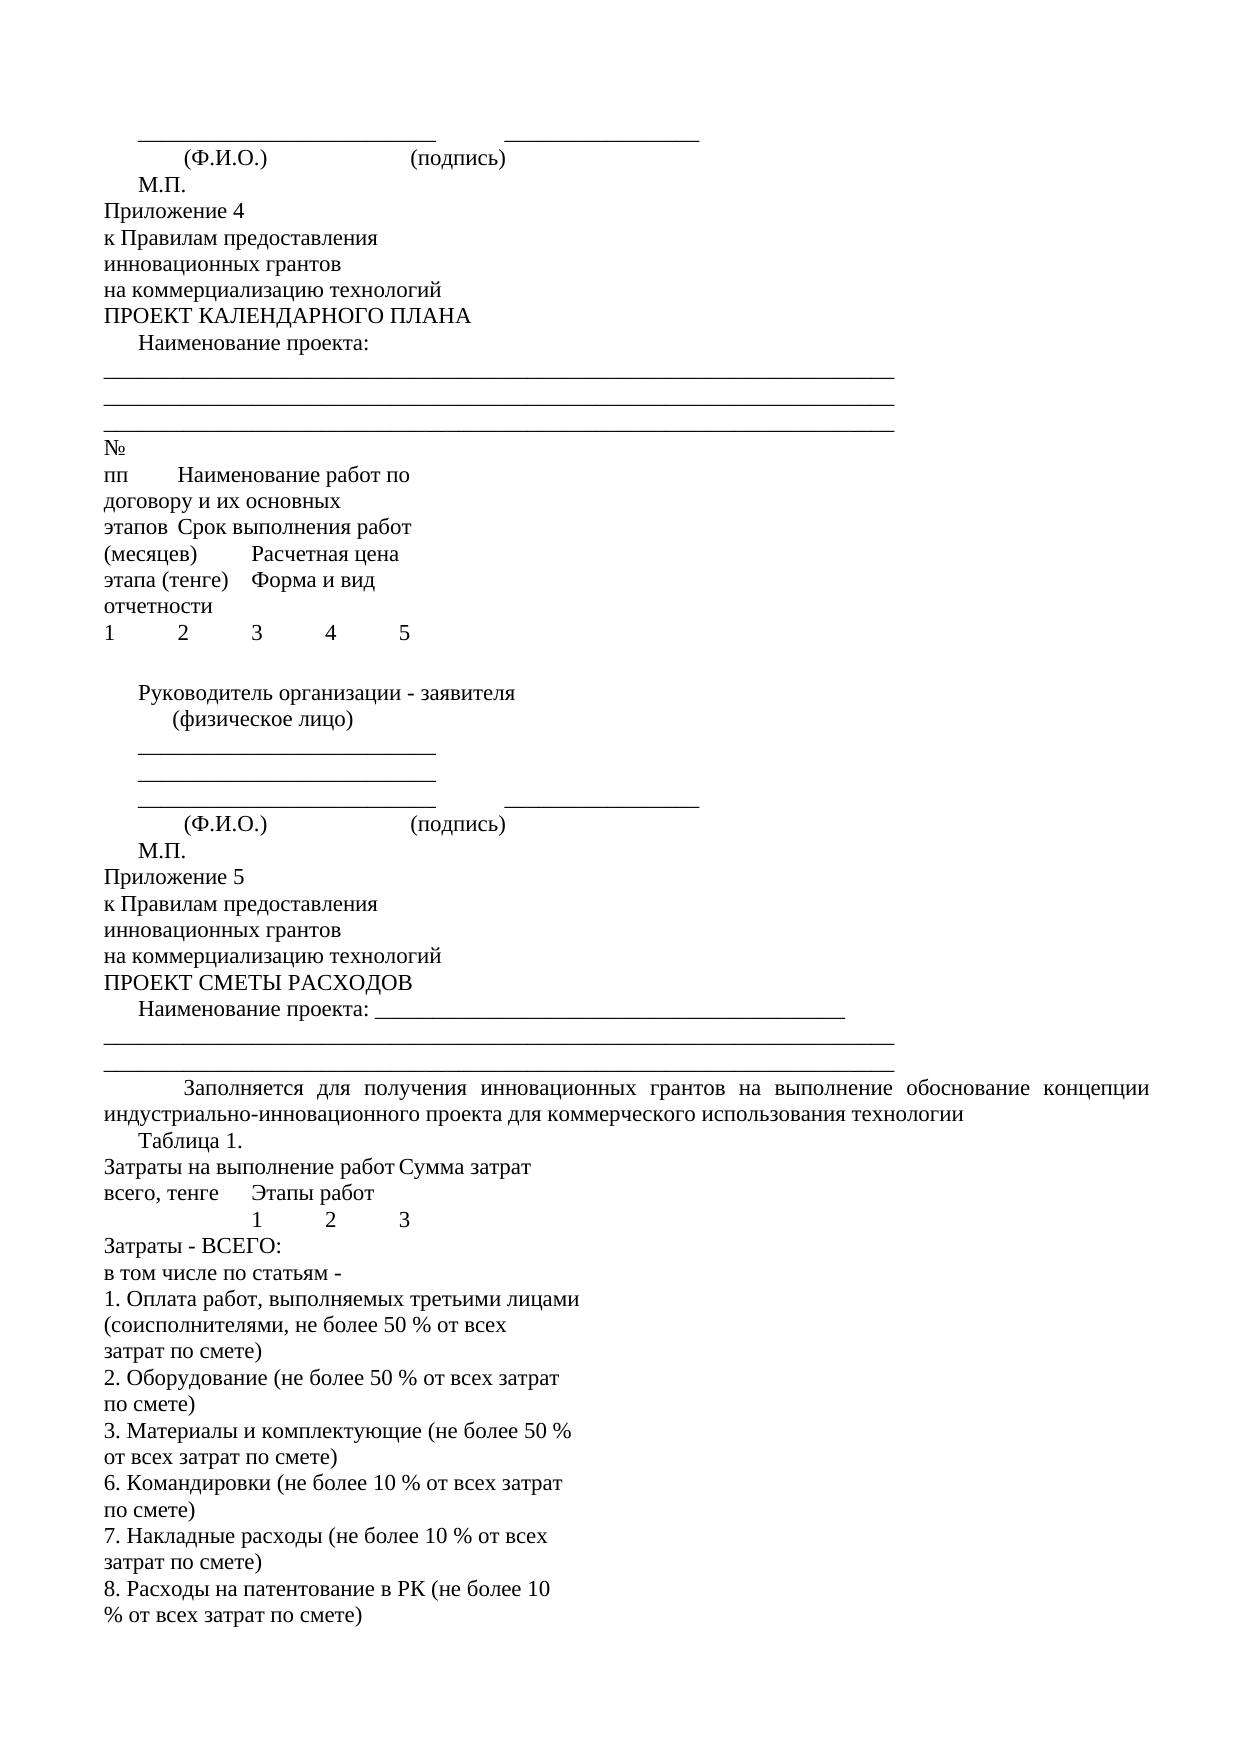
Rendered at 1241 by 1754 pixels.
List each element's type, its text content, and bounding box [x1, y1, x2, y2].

text отчетности [103, 592, 1152, 619]
text Наименование проекта: [103, 329, 1152, 355]
text 2. Оборудование (не более 50 % от всех затрат [103, 1364, 1152, 1390]
text 1. Оплата работ, выполняемых третьими лицами [103, 1285, 1152, 1311]
text затрат по смете) [103, 1338, 1152, 1364]
text пп Наименование работ по [103, 461, 1152, 487]
text М.П. [103, 171, 1152, 197]
text Заполняется для получения инновационных грантов на выполнение обоснование концепции индустриально-инновационного проекта для коммерческого использования технологии [103, 1074, 1152, 1127]
text на коммерциализацию технологий [103, 276, 1152, 303]
text (Ф.И.О.) (подпись) [103, 811, 1152, 837]
text по смете) [103, 1496, 1152, 1522]
text __________________________ [103, 758, 1152, 784]
text Наименование проекта: _________________________________________ [103, 995, 1152, 1021]
text 3. Материалы и комплектующие (не более 50 % [103, 1417, 1152, 1443]
text 1 2 3 4 5 [103, 619, 1152, 645]
text этапа (тенге) Форма и вид [103, 566, 1152, 592]
text договору и их основных [103, 487, 1152, 513]
text от всех затрат по смете) [103, 1443, 1152, 1469]
text 6. Командировки (не более 10 % от всех затрат [103, 1469, 1152, 1496]
text всего, тенге Этапы работ [103, 1179, 1152, 1206]
text Руководитель организации - заявителя [103, 679, 1152, 705]
text инновационных грантов [103, 916, 1152, 942]
text Таблица 1. [103, 1127, 1152, 1153]
text 1 2 3 [103, 1206, 1152, 1232]
text ПРОЕКТ СМЕТЫ РАСХОДОВ [103, 969, 1152, 995]
text М.П. [103, 837, 1152, 863]
text (месяцев) Расчетная цена [103, 540, 1152, 566]
text на коммерциализацию технологий [103, 942, 1152, 969]
text в том числе по статьям - [103, 1258, 1152, 1285]
text _____________________________________________________________________ [103, 355, 1152, 382]
text № [103, 434, 1152, 461]
text _____________________________________________________________________ [103, 382, 1152, 408]
text Приложение 4 [103, 197, 1152, 223]
text (физическое лицо) [103, 705, 1152, 731]
text _____________________________________________________________________ [103, 1021, 1152, 1048]
text этапов Срок выполнения работ [103, 513, 1152, 540]
text Затраты на выполнение работ Сумма затрат [103, 1153, 1152, 1179]
text инновационных грантов [103, 250, 1152, 276]
text к Правилам предоставления [103, 889, 1152, 916]
text _____________________________________________________________________ [103, 408, 1152, 434]
text (соисполнителями, не более 50 % от всех [103, 1311, 1152, 1338]
text 8. Расходы на патентование в РК (не более 10 [103, 1575, 1152, 1601]
text __________________________ [103, 731, 1152, 758]
text Приложение 5 [103, 863, 1152, 889]
text по смете) [103, 1390, 1152, 1417]
text __________________________ _________________ [103, 118, 1152, 144]
text (Ф.И.О.) (подпись) [103, 144, 1152, 171]
text __________________________ _________________ [103, 784, 1152, 811]
text 7. Накладные расходы (не более 10 % от всех [103, 1522, 1152, 1548]
text _____________________________________________________________________ [103, 1048, 1152, 1074]
text ПРОЕКТ КАЛЕНДАРНОГО ПЛАНА [103, 303, 1152, 329]
text к Правилам предоставления [103, 223, 1152, 250]
text затрат по смете) [103, 1548, 1152, 1575]
text % от всех затрат по смете) [103, 1601, 1152, 1627]
text Затраты - ВСЕГО: [103, 1232, 1152, 1258]
